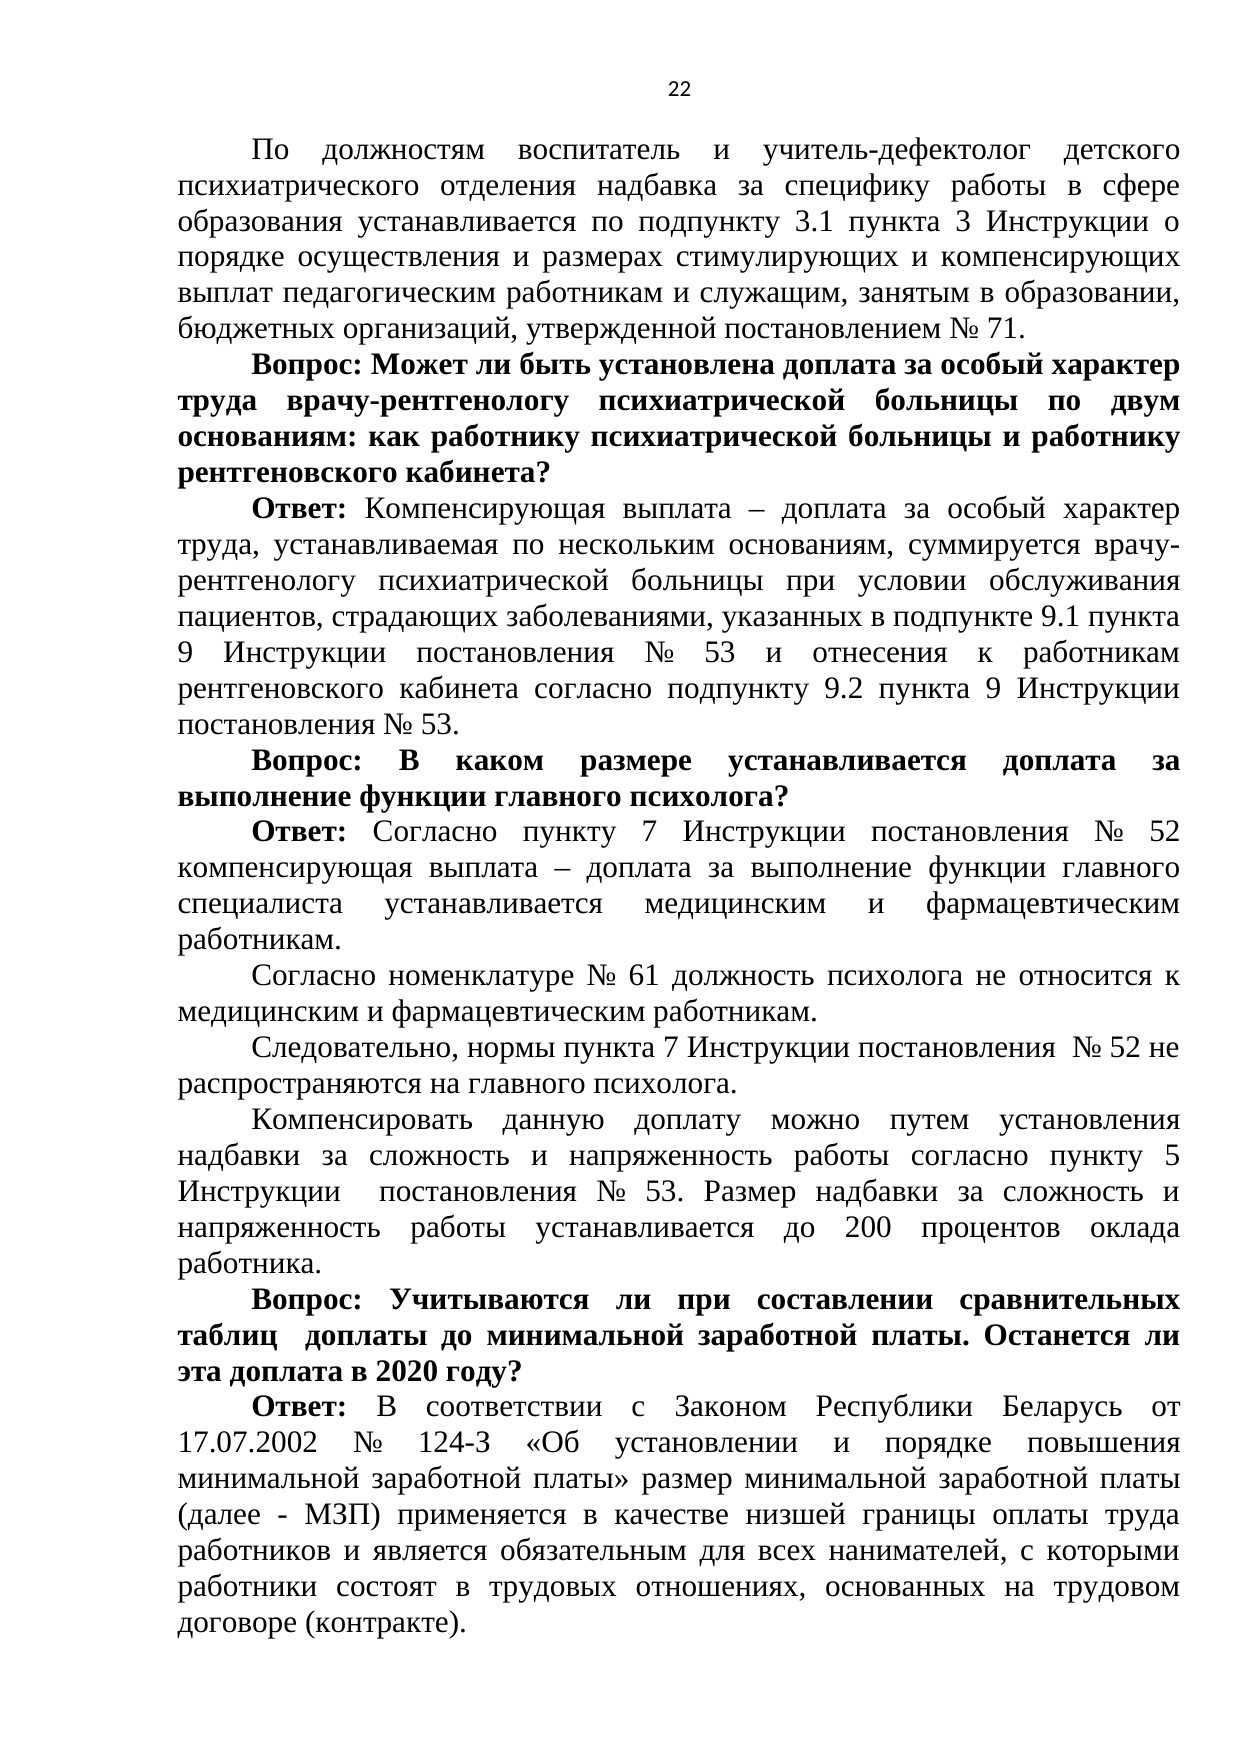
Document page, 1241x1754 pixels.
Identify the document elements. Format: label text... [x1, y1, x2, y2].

text Вопрос: Учитываются ли при составлении сравнительных таблиц доплаты до минимальной заработной платы. Останется ли эта доплата в 2020 году? [177, 1280, 1181, 1388]
list Вопрос: В каком размере устанавливается доплата за выполнение функции главного психолога? [177, 741, 1181, 813]
list Компенсировать данную доплату можно путем установления надбавки за сложность и напряженность работы согласно пункту 5 Инструкции постановления № 53. Размер надбавки за сложность и напряженность работы устанавливается до 200 процентов оклада работника. [177, 1100, 1181, 1280]
list Ответ: Согласно пункту 7 Инструкции постановления № 52 компенсирующая выплата – доплата за выполнение функции главного специалиста устанавливается медицинским и фармацевтическим работникам. [177, 813, 1181, 956]
text По должностям воспитатель и учитель-дефектолог детского психиатрического отделения надбавка за специфику работы в сфере образования устанавливается по подпункту 3.1 пункта 3 Инструкции о порядке осуществления и размерах стимулирующих и компенсирующих выплат педагогическим работникам и служащим, занятым в образовании, бюджетных организаций, утвержденной постановлением № 71. [177, 130, 1181, 346]
list Согласно номенклатуре № 61 должность психолога не относится к медицинским и фармацевтическим работникам. [177, 956, 1181, 1028]
text Ответ: В соответствии с Законом Республики Беларусь от 17.07.2002 № 124-З «Об установлении и порядке повышения минимальной заработной платы» размер минимальной заработной платы (далее - МЗП) применяется в качестве низшей границы оплаты труда работников и является обязательным для всех нанимателей, с которыми работники состоят в трудовых отношениях, основанных на трудовом договоре (контракте). [177, 1388, 1181, 1639]
list Следовательно, нормы пункта 7 Инструкции постановления № 52 не распространяются на главного психолога. [177, 1028, 1181, 1100]
text Ответ: Компенсирующая выплата – доплата за особый характер труда, устанавливаемая по нескольким основаниям, суммируется врачу-рентгенологу психиатрической больницы при условии обслуживания пациентов, страдающих заболеваниями, указанных в подпункте 9.1 пункта 9 Инструкции постановления № 53 и отнесения к работникам рентгеновского кабинета согласно подпункту 9.2 пункта 9 Инструкции постановления № 53. [177, 489, 1181, 741]
text Вопрос: Может ли быть установлена доплата за особый характер труда врачу-рентгенологу психиатрической больницы по двум основаниям: как работнику психиатрической больницы и работнику рентгеновского кабинета? [177, 346, 1181, 489]
